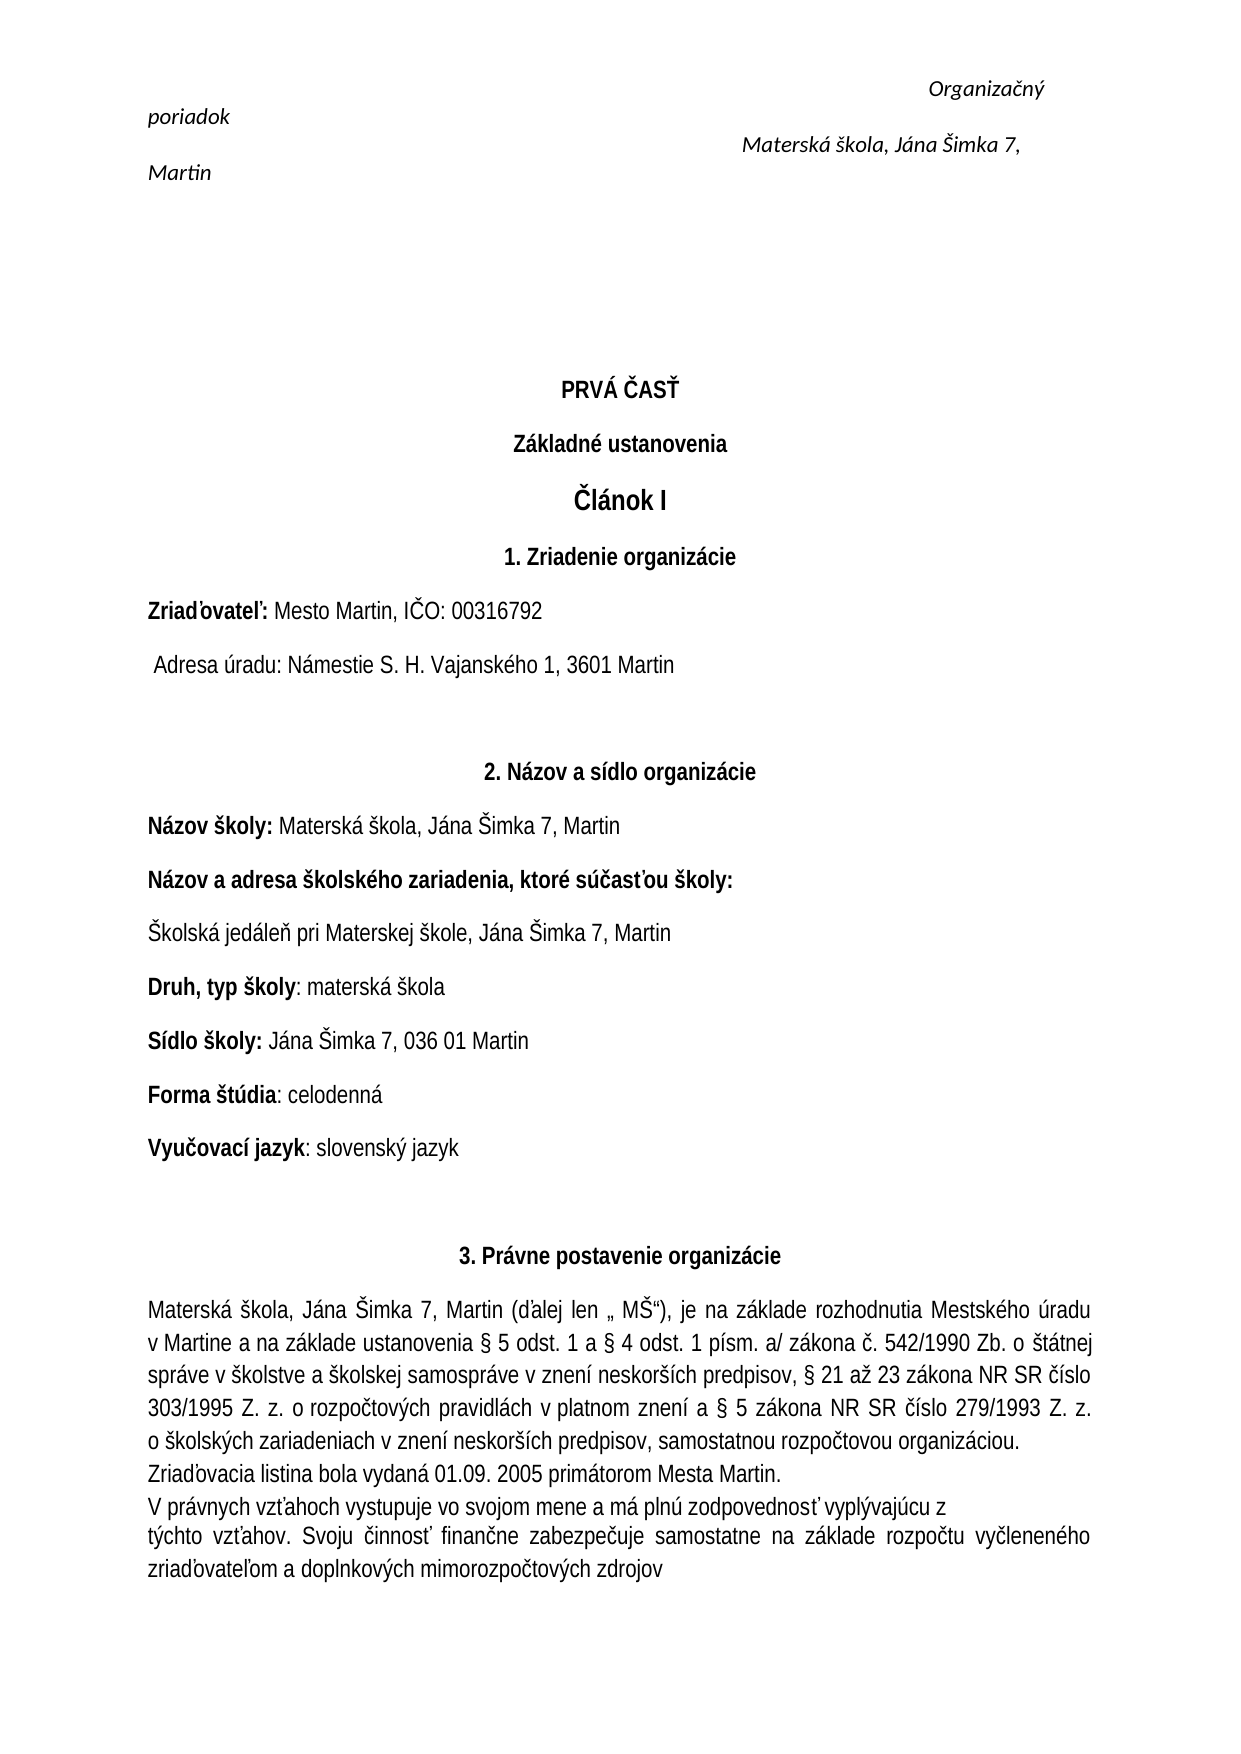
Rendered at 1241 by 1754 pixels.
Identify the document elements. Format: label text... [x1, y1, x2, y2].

text Forma štúdia: celodenná [148, 1080, 1093, 1108]
text Adresa úradu: Námestie S. H. Vajanského 1, 3601 Martin [148, 650, 1093, 678]
text V právnych vzťahoch vystupuje vo svojom mene a má plnú zodpovednosť vyplývajúcu z [148, 1492, 1093, 1521]
text PRVÁ ČASŤ [148, 375, 1093, 404]
text Zriaďovacia listina bola vydaná 01.09. 2005 primátorom Mesta Martin. [148, 1459, 1093, 1488]
text Článok I [148, 483, 1093, 516]
text Vyučovací jazyk: slovenský jazyk [148, 1133, 1093, 1162]
text Názov a adresa školského zariadenia, ktoré súčasťou školy: [148, 865, 1093, 893]
text 1. Zriadenie organizácie [148, 542, 1093, 571]
text Druh, typ školy: materská škola [148, 972, 1093, 1001]
text Sídlo školy: Jána Šimka 7, 036 01 Martin [148, 1026, 1093, 1054]
text 3. Právne postavenie organizácie [148, 1241, 1093, 1269]
text Školská jedáleň pri Materskej škole, Jána Šimka 7, Martin [148, 918, 1093, 947]
text 2. Názov a sídlo organizácie [148, 757, 1093, 786]
text Názov školy: Materská škola, Jána Šimka 7, Martin [148, 811, 1093, 839]
text týchto vzťahov. Svoju činnosť finančne zabezpečuje samostatne na základe rozpočtu vyčleneného zriaďovateľom a doplnkových mimorozpočtových zdrojov [148, 1521, 1093, 1582]
text Základné ustanovenia [148, 429, 1093, 458]
text Materská škola, Jána Šimka 7, Martin (ďalej len „ MŠ“), je na základe rozhodnutia Mestského úradu v Martine a na základe ustanovenia § 5 odst. 1 a § 4 odst. 1 písm. a/ zákona č. 542/1990 Zb. o štátnej správe v školstve a školskej samospráve v znení neskorších predpisov, § 21 až 23 zákona NR SR číslo 303/1995 Z. z. o rozpočtových pravidlách v platnom znení a § 5 zákona NR SR číslo 279/1993 Z. z. o školských zariadeniach v znení neskorších predpisov, samostatnou rozpočtovou organizáciou. [148, 1295, 1093, 1455]
text Zriaďovateľ: Mesto Martin, IČO: 00316792 [148, 596, 1093, 624]
